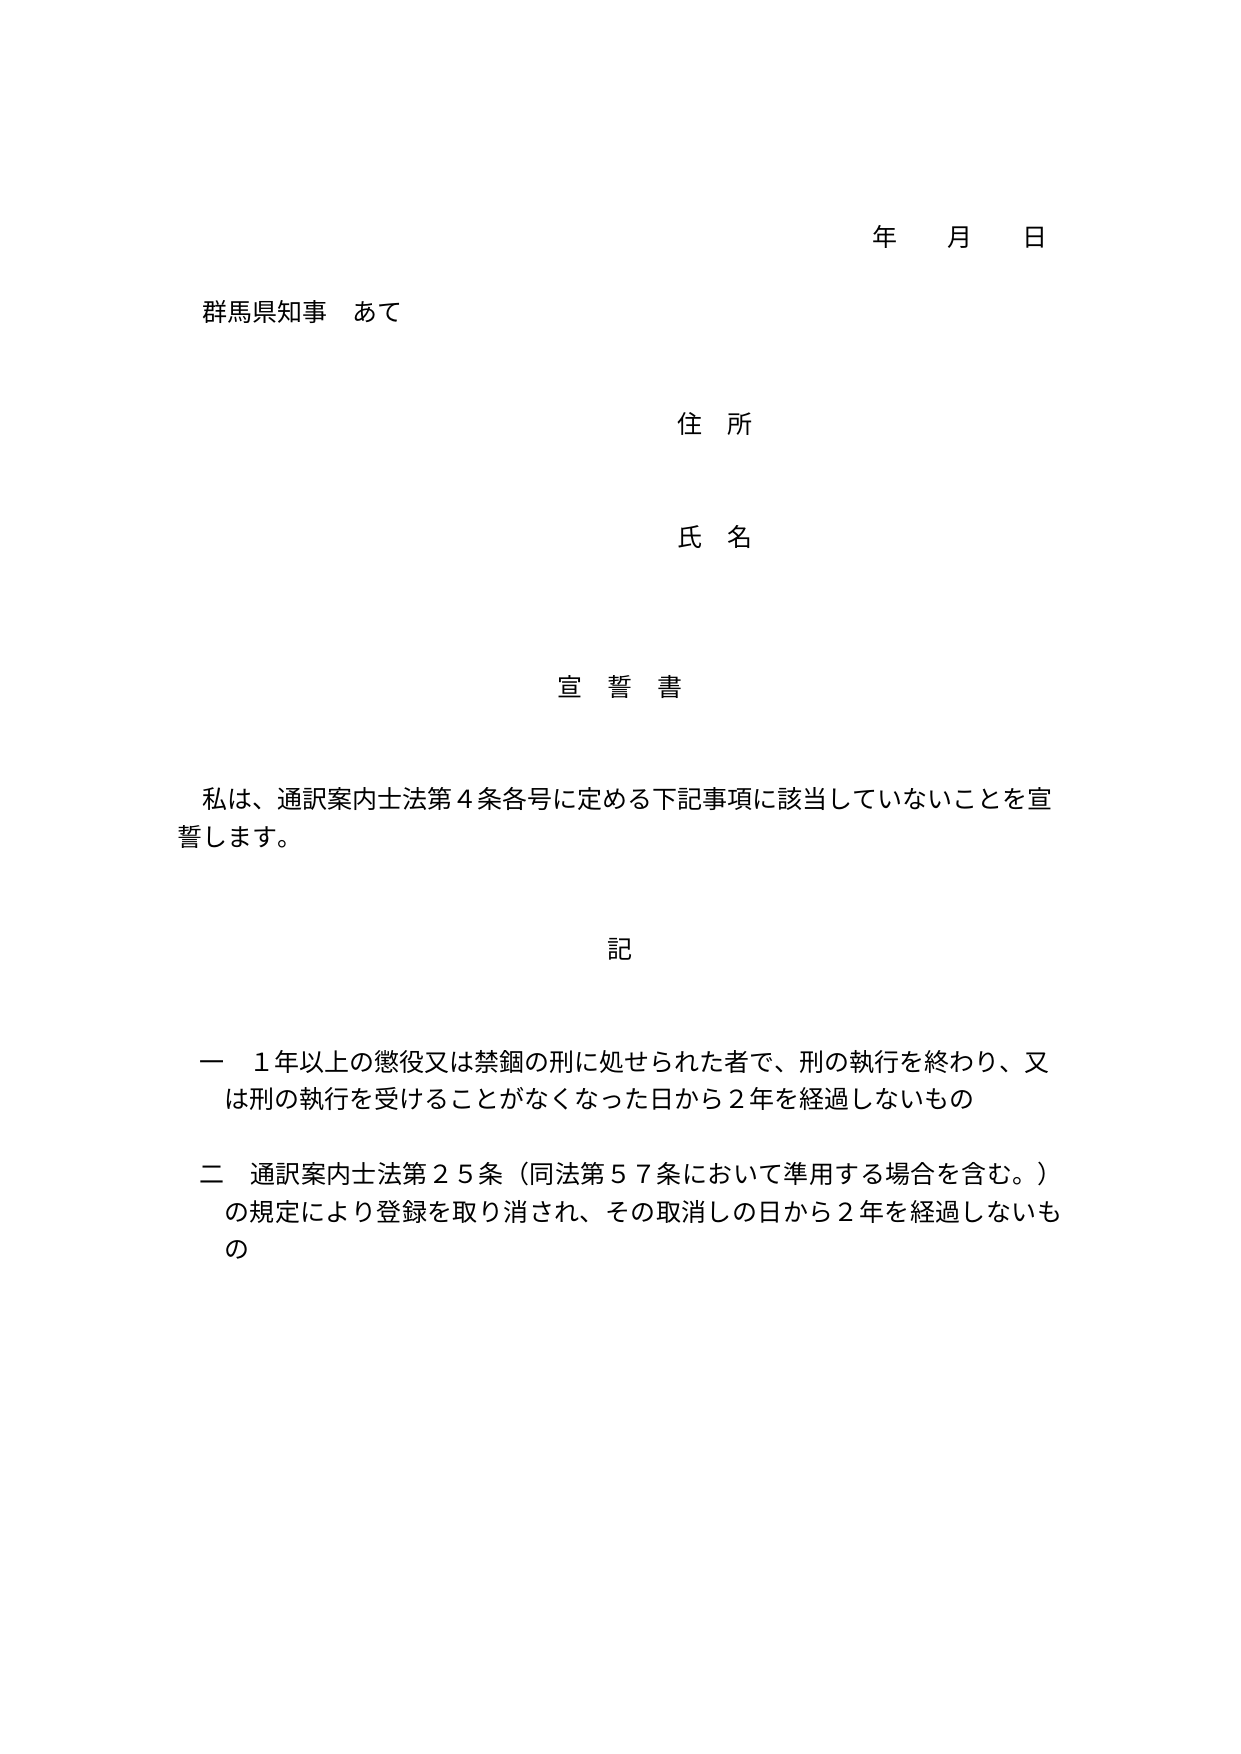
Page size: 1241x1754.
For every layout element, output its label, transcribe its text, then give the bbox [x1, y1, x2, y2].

text 宣 誓 書 [177, 667, 1063, 704]
text 年 月 日 [177, 217, 1047, 254]
text 群馬県知事 あて [177, 292, 1063, 329]
text 住 所 [177, 404, 976, 442]
text 一 １年以上の懲役又は禁錮の刑に処せられた者で、刑の執行を終わり、又は刑の執行を受けることがなくなった日から２年を経過しないもの [199, 1042, 1063, 1117]
text 氏 名 [177, 517, 1063, 554]
text 記 [177, 929, 1063, 967]
text 二 通訳案内士法第２５条（同法第５７条において準用する場合を含む。）の規定により登録を取り消され、その取消しの日から２年を経過しないもの [199, 1154, 1063, 1267]
text 私は、通訳案内士法第４条各号に定める下記事項に該当していないことを宣誓します。 [177, 779, 1063, 854]
